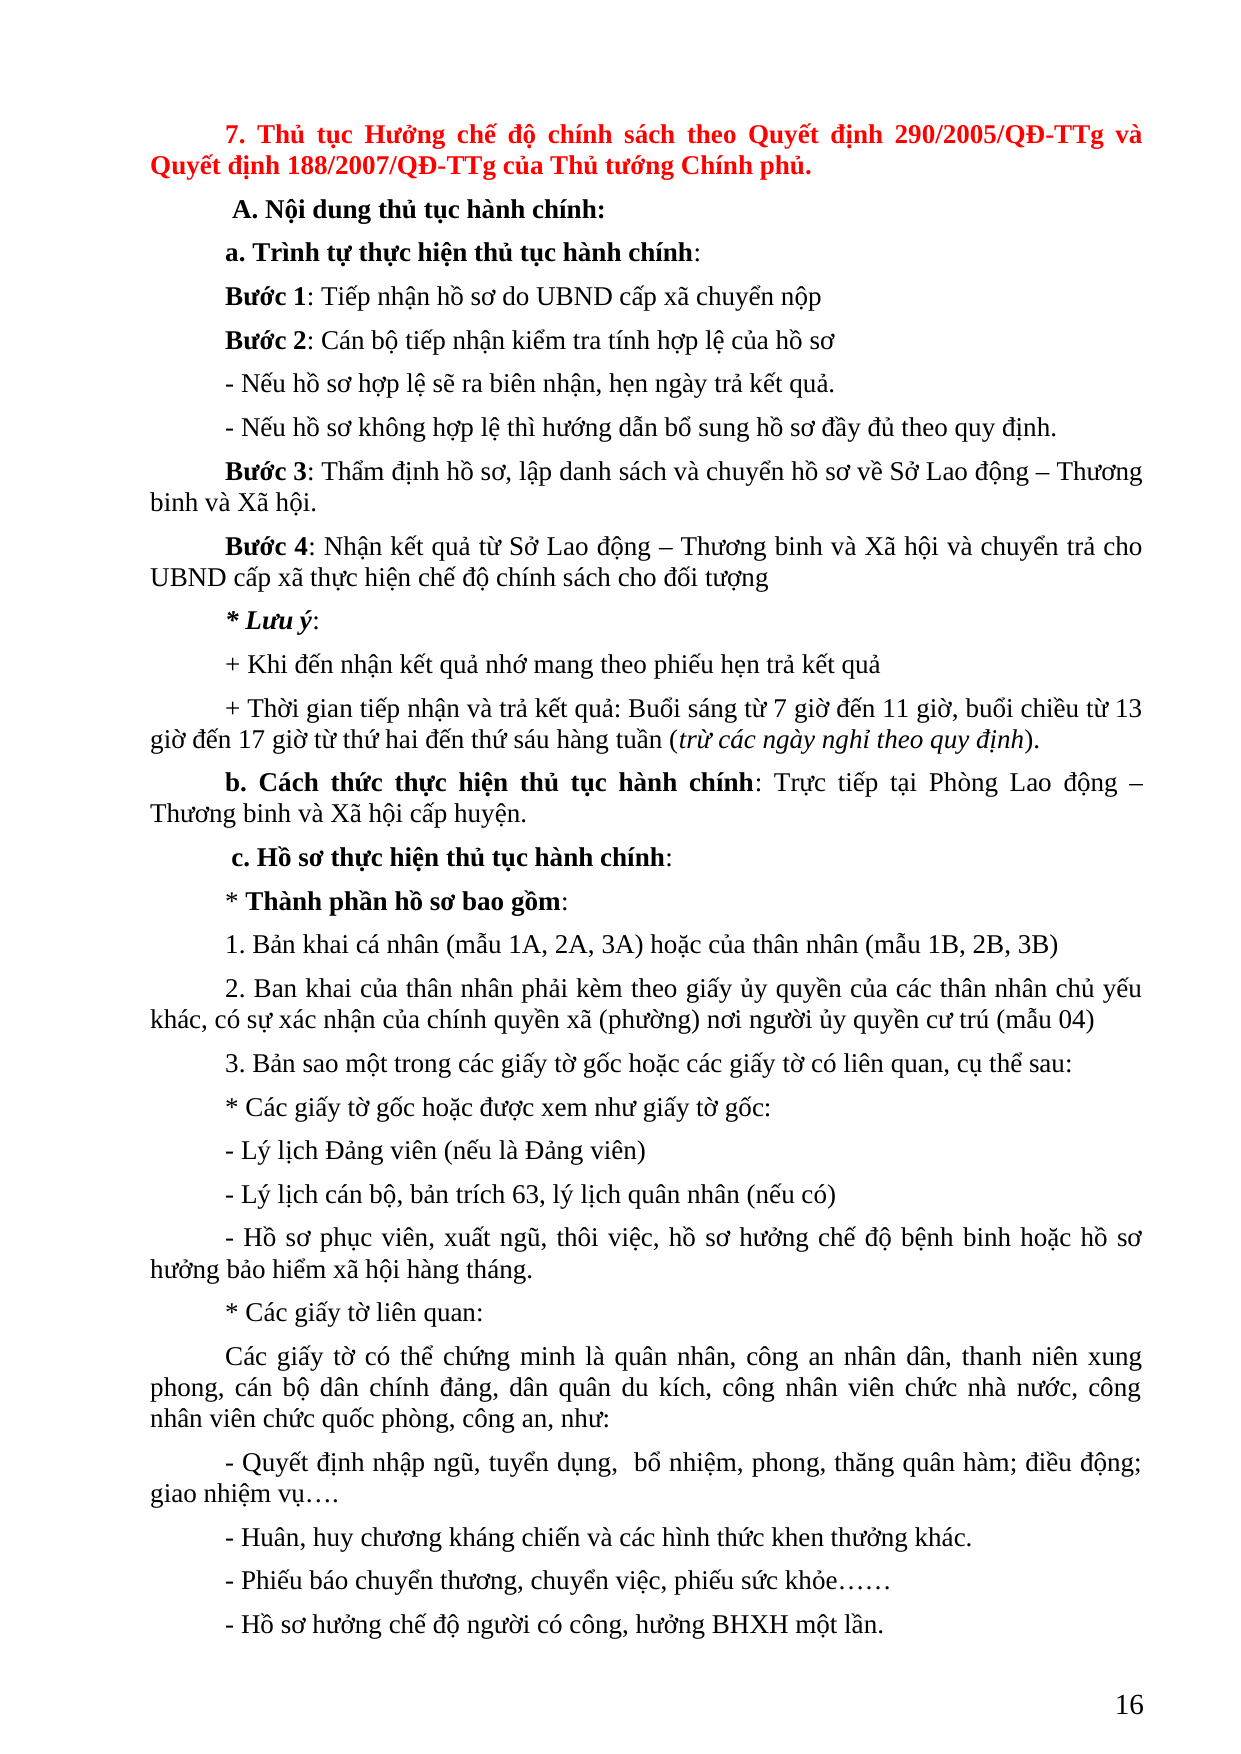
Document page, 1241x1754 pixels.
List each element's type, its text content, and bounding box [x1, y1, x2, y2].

text c. Hồ sơ thực hiện thủ tục hành chính: [150, 841, 1144, 872]
text - Lý lịch cán bộ, bản trích 63, lý lịch quân nhân (nếu có) [150, 1178, 1144, 1209]
text - Quyết định nhập ngũ, tuyển dụng, bổ nhiệm, phong, thăng quân hàm; điều động; giao nhiệm vụ…. [150, 1446, 1144, 1508]
text Bước 4: Nhận kết quả từ Sở Lao động – Thương binh và Xã hội và chuyển trả cho UBND cấp xã thực hiện chế độ chính sách cho đối tượng [150, 529, 1144, 592]
text - Nếu hồ sơ không hợp lệ thì hướng dẫn bổ sung hồ sơ đầy đủ theo quy định. [150, 411, 1144, 442]
text - Hồ sơ phục viên, xuất ngũ, thôi việc, hồ sơ hưởng chế độ bệnh binh hoặc hồ sơ hưởng bảo hiểm xã hội hàng tháng. [150, 1222, 1144, 1284]
text - Nếu hồ sơ hợp lệ sẽ ra biên nhận, hẹn ngày trả kết quả. [150, 367, 1144, 399]
text - Hồ sơ hưởng chế độ người có công, hưởng BHXH một lần. [150, 1608, 1144, 1639]
text Bước 2: Cán bộ tiếp nhận kiểm tra tính hợp lệ của hồ sơ [150, 324, 1144, 355]
text 2. Ban khai của thân nhân phải kèm theo giấy ủy quyền của các thân nhân chủ yếu khác, có sự xác nhận của chính quyền xã (phường) nơi người ủy quyền cư trú (mẫu 04) [150, 972, 1144, 1034]
text b. Cách thức thực hiện thủ tục hành chính: Trực tiếp tại Phòng Lao động – Thương binh và Xã hội cấp huyện. [150, 766, 1144, 829]
text a. Trình tự thực hiện thủ tục hành chính: [150, 237, 1144, 268]
text 3. Bản sao một trong các giấy tờ gốc hoặc các giấy tờ có liên quan, cụ thể sau: [150, 1047, 1144, 1078]
text 1. Bản khai cá nhân (mẫu 1A, 2A, 3A) hoặc của thân nhân (mẫu 1B, 2B, 3B) [150, 928, 1144, 960]
text + Khi đến nhận kết quả nhớ mang theo phiếu hẹn trả kết quả [150, 648, 1144, 679]
text + Thời gian tiếp nhận và trả kết quả: Buổi sáng từ 7 giờ đến 11 giờ, buổi chiều từ 13 giờ đến 17 giờ từ thứ hai đến thứ sáu hàng tuần (trừ các ngày nghỉ theo quy định). [150, 692, 1144, 754]
text 7. Thủ tục Hưởng chế độ chính sách theo Quyết định 290/2005/QĐ-TTg và Quyết định 188/2007/QĐ-TTg của Thủ tướng Chính phủ. [150, 118, 1144, 180]
text - Phiếu báo chuyển thương, chuyển việc, phiếu sức khỏe…… [150, 1564, 1144, 1596]
text Các giấy tờ có thể chứng minh là quân nhân, công an nhân dân, thanh niên xung phong, cán bộ dân chính đảng, dân quân du kích, công nhân viên chức nhà nước, công nhân viên chức quốc phòng, công an, như: [150, 1340, 1144, 1433]
text * Thành phần hồ sơ bao gồm: [167, 885, 1144, 916]
text A. Nội dung thủ tục hành chính: [150, 193, 1144, 224]
text - Huân, huy chương kháng chiến và các hình thức khen thưởng khác. [150, 1521, 1144, 1552]
text * Các giấy tờ gốc hoặc được xem như giấy tờ gốc: [150, 1091, 1144, 1122]
text * Các giấy tờ liên quan: [150, 1296, 1144, 1327]
text * Lưu ý: [150, 604, 1144, 636]
text Bước 1: Tiếp nhận hồ sơ do UBND cấp xã chuyển nộp [150, 280, 1144, 311]
text Bước 3: Thẩm định hồ sơ, lập danh sách và chuyển hồ sơ về Sở Lao động – Thương binh và Xã hội. [150, 455, 1144, 517]
text - Lý lịch Đảng viên (nếu là Đảng viên) [150, 1134, 1144, 1165]
